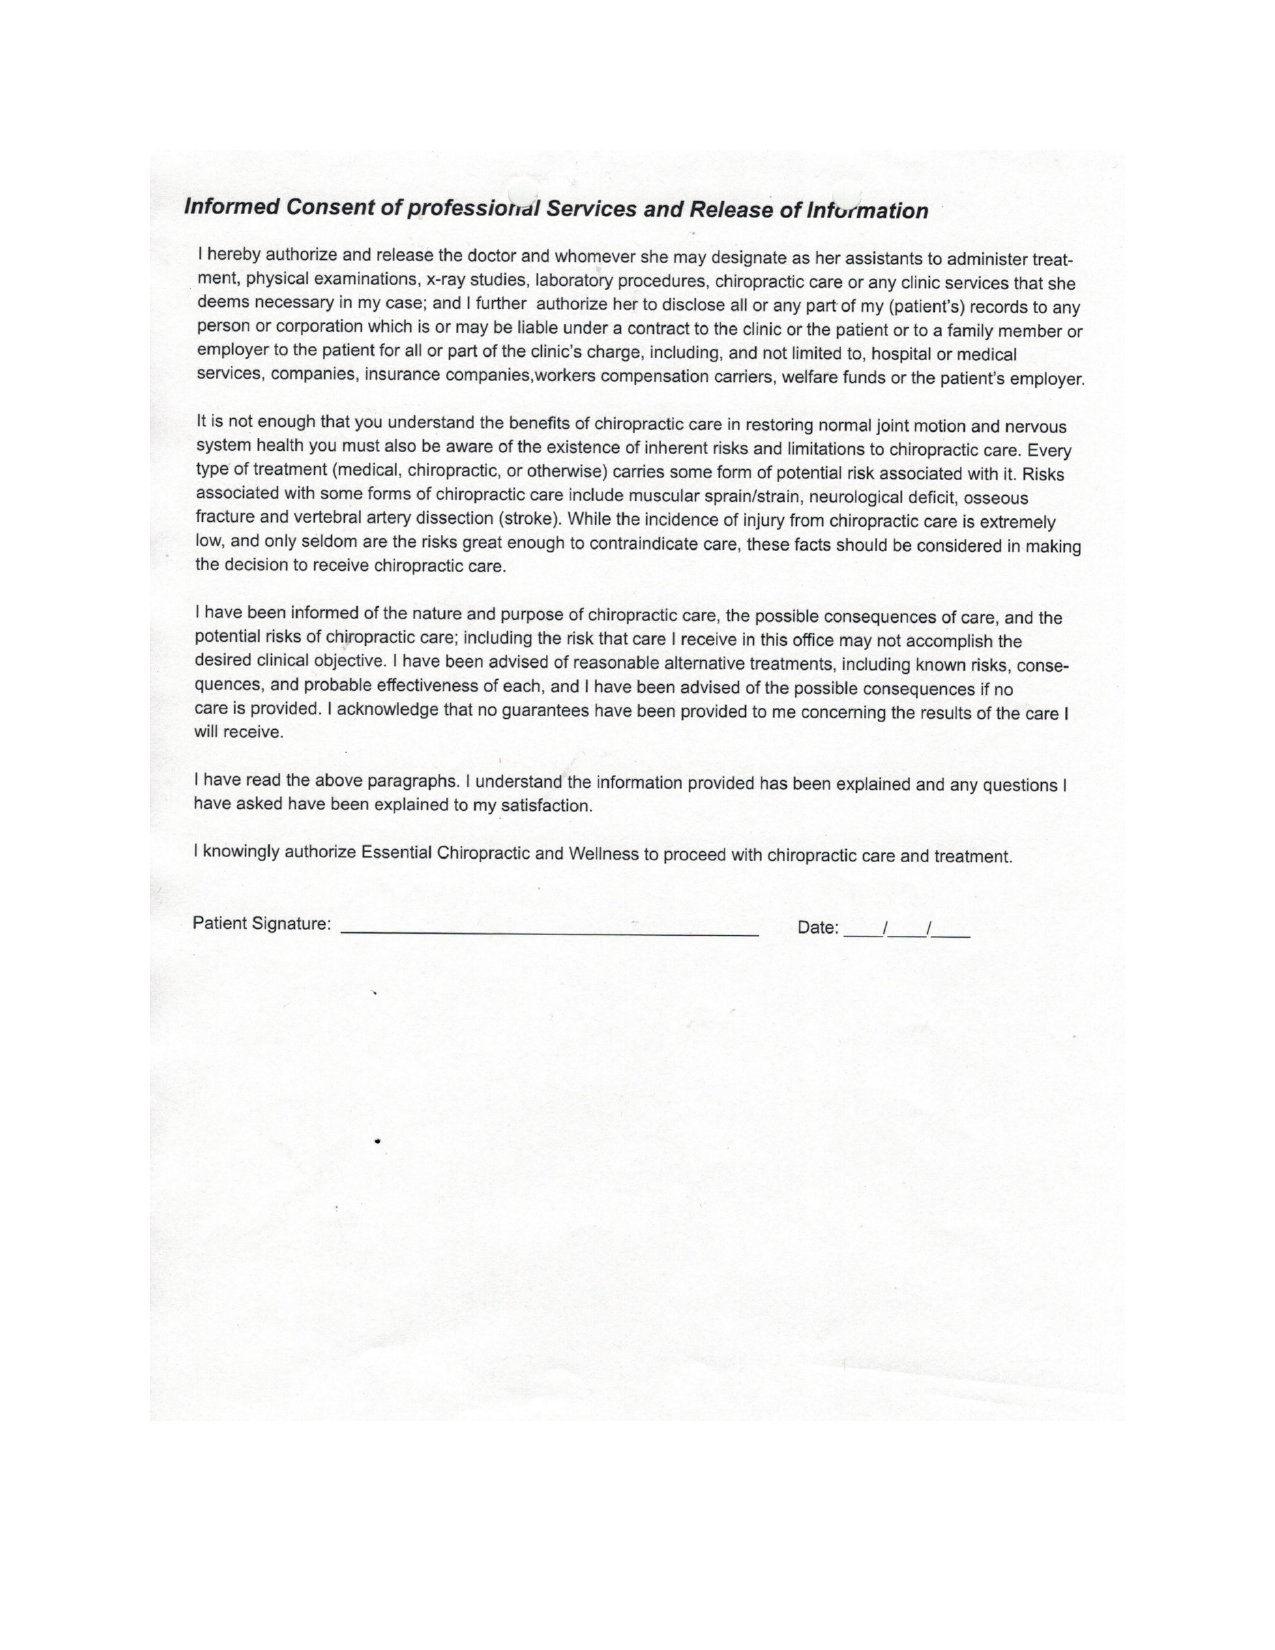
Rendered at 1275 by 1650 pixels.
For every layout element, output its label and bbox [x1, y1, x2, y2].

picture [150, 150, 1125, 1421]
